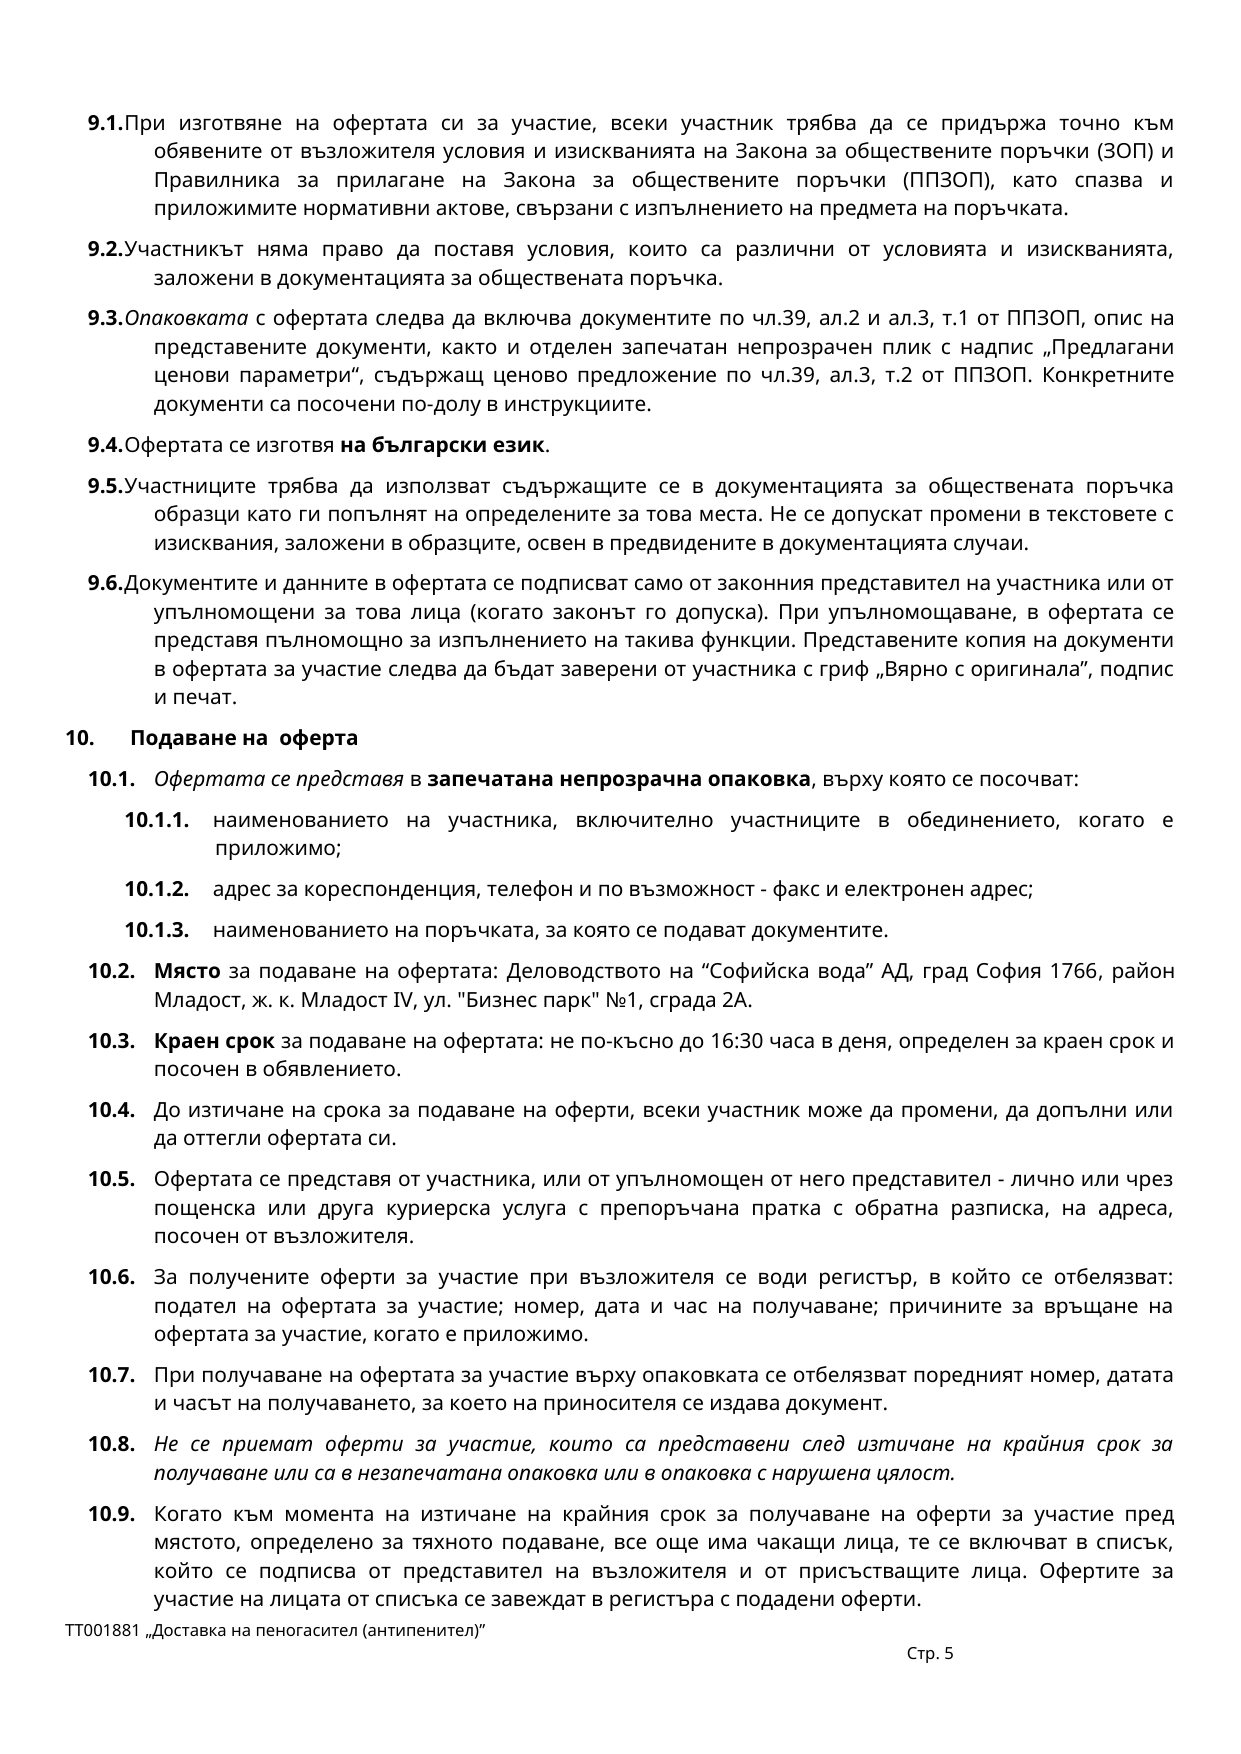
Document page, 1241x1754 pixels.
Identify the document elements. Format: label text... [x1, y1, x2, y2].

list До изтичане на срока за подаване на оферти, всеки участник може да промени, да допълни или да оттегли офертата си. [88, 1095, 1175, 1152]
list Подаване на оферта [65, 723, 1175, 752]
list Офертата се изготвя на български език. [88, 430, 1175, 458]
list Участникът няма право да поставя условия, които са различни от условията и изискванията, заложени в документацията за обществената поръчка. [88, 234, 1175, 291]
list наименованието на участника, включително участниците в обединението, когато е приложимо; [124, 805, 1175, 862]
list Не се приемат оферти за участие, които са представени след изтичане на крайния срок за получаване или са в незапечатана опаковка или в опаковка с нарушена цялост. [88, 1429, 1175, 1486]
list При получаване на офертата за участие върху опаковката се отбелязват поредният номер, датата и часът на получаването, за което на приносителя се издава документ. [88, 1360, 1175, 1417]
list Документите и данните в офертата се подписват само от законния представител на участника или от упълномощени за това лица (когато законът го допуска). При упълномощаване, в офертата се представя пълномощно за изпълнението на такива функции. Представените копия на документи в офертата за участие следва да бъдат заверени от участника с гриф „Вярно с оригинала”, подпис и печат. [88, 568, 1175, 711]
list Когато към момента на изтичане на крайния срок за получаване на оферти за участие пред мястото, определено за тяхното подаване, все още има чакащи лица, те се включват в списък, който се подписва от представител на възложителя и от присъстващите лица. Офертите за участие на лицата от списъка се завеждат в регистъра с подадени оферти. [88, 1499, 1175, 1613]
list Място за подаване на офертата: Деловодството на “Софийска вода” АД, град София 1766, район Младост, ж. к. Младост ІV, ул. "Бизнес парк" №1, сграда 2А. [88, 956, 1175, 1013]
list Офертата се представя в запечатана непрозрачна опаковка, върху която се посочват: [88, 764, 1175, 793]
list Участниците трябва да използват съдържащите се в документацията за обществената поръчка образци като ги попълнят на определените за това места. Не се допускат промени в текстовете с изисквания, заложени в образците, освен в предвидените в документацията случаи. [88, 471, 1175, 556]
list При изготвяне на офертата си за участие, всеки участник трябва да се придържа точно към обявените от възложителя условия и изискванията на Закона за обществените поръчки (ЗОП) и Правилника за прилагане на Закона за обществените поръчки (ППЗОП), като спазва и приложимите нормативни актове, свързани с изпълнението на предмета на поръчката. [88, 108, 1175, 222]
list Краен срок за подаване на офертата: не по-късно до 16:30 часа в деня, определен за краен срок и посочен в обявлението. [88, 1026, 1175, 1083]
list наименованието на поръчката, за която се подават документите. [124, 915, 1175, 944]
list Офертата се представя от участника, или от упълномощен от него представител - лично или чрез пощенска или друга куриерска услуга с препоръчана пратка с обратна разписка, на адреса, посочен от възложителя. [88, 1164, 1175, 1250]
list адрес за кореспонденция, телефон и по възможност - факс и електронен адрес; [124, 874, 1175, 903]
list Опаковката с офертата следва да включва документите по чл.39, ал.2 и ал.3, т.1 от ППЗОП, опис на представените документи, както и отделен запечатан непрозрачен плик с надпис „Предлагани ценови параметри“, съдържащ ценово предложение по чл.39, ал.3, т.2 от ППЗОП. Конкретните документи са посочени по-долу в инструкциите. [88, 303, 1175, 417]
list За получените оферти за участие при възложителя се води регистър, в който се отбелязват: подател на офертата за участие; номер, дата и час на получаване; причините за връщане на офертата за участие, когато е приложимо. [88, 1262, 1175, 1348]
